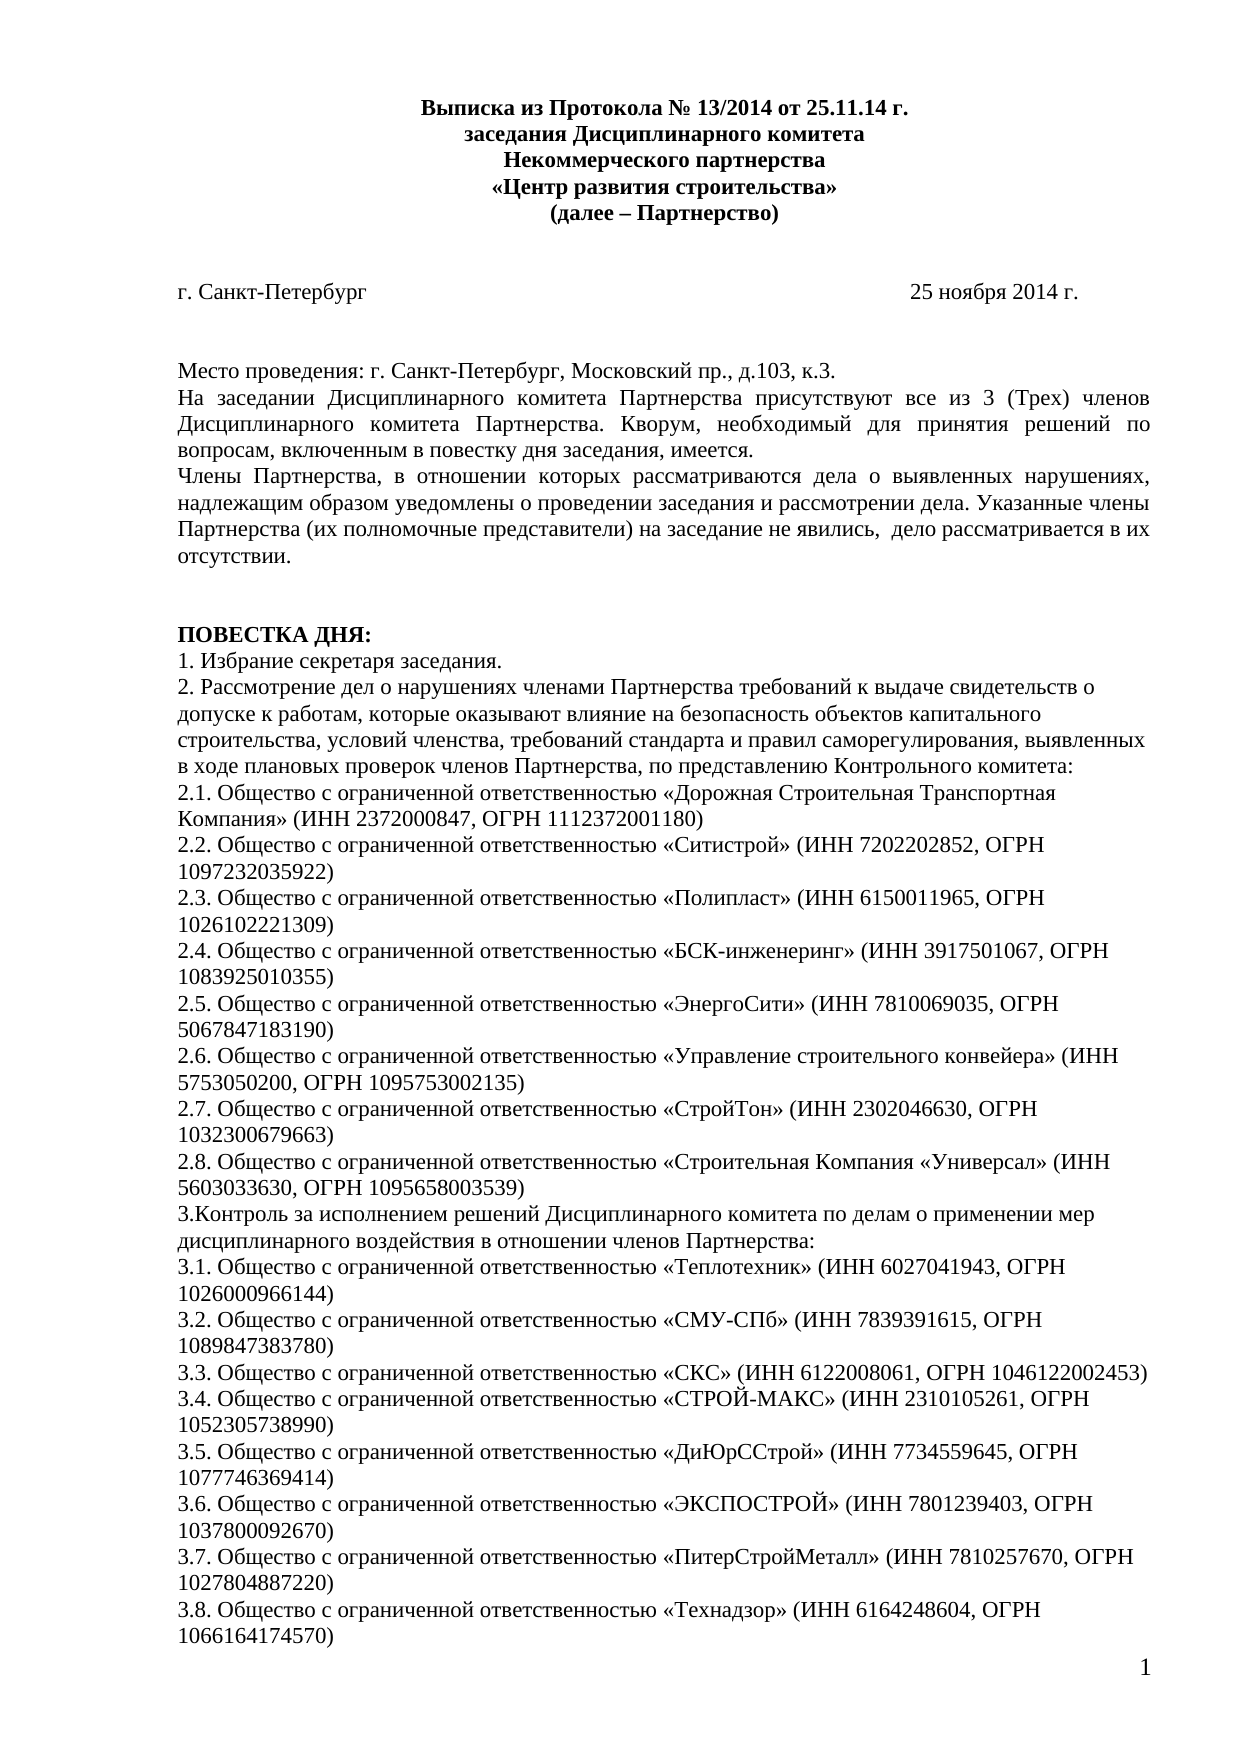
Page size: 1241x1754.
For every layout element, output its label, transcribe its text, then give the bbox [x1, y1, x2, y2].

text (далее – Партнерство) [177, 199, 1152, 225]
text 3.Контроль за исполнением решений Дисциплинарного комитета по делам о применении мер дисциплинарного воздействия в отношении членов Партнерства: [177, 1201, 1152, 1253]
text 3.8. Общество с ограниченной ответственностью «Технадзор» (ИНН 6164248604, ОГРН 1066164174570) [177, 1596, 1152, 1648]
text Выписка из Протокола № 13/2014 от 25.11.14 г. [177, 94, 1152, 120]
text На заседании Дисциплинарного комитета Партнерства присутствуют все из 3 (Трех) членов Дисциплинарного комитета Партнерства. Кворум, необходимый для принятия решений по вопросам, включенным в повестку дня заседания, имеется. [177, 383, 1152, 463]
text 3.7. Общество с ограниченной ответственностью «ПитерСтройМеталл» (ИНН 7810257670, ОГРН 1027804887220) [177, 1543, 1152, 1596]
text 3.3. Общество с ограниченной ответственностью «СКС» (ИНН 6122008061, ОГРН 1046122002453) [177, 1359, 1152, 1385]
text 2.8. Общество с ограниченной ответственностью «Строительная Компания «Универсал» (ИНН 5603033630, ОГРН 1095658003539) [177, 1148, 1152, 1201]
text 2.1. Общество с ограниченной ответственностью «Дорожная Строительная Транспортная Компания» (ИНН 2372000847, ОГРН 1112372001180) [177, 779, 1152, 832]
text 2. Рассмотрение дел о нарушениях членами Партнерства требований к выдаче свидетельств о допуске к работам, которые оказывают влияние на безопасность объектов капитального строительства, условий членства, требований стандарта и правил саморегулирования, выявленных в ходе плановых проверок членов Партнерства, по представлению Контрольного комитета: [177, 673, 1152, 779]
text ПОВЕСТКА ДНЯ: [177, 621, 1152, 647]
text 2.5. Общество с ограниченной ответственностью «ЭнергоСити» (ИНН 7810069035, ОГРН 5067847183190) [177, 990, 1152, 1042]
text 3.2. Общество с ограниченной ответственностью «СМУ-СПб» (ИНН 7839391615, ОГРН 1089847383780) [177, 1306, 1152, 1359]
text 1. Избрание секретаря заседания. [177, 647, 1152, 673]
text «Центр развития строительства» [177, 173, 1152, 199]
text 3.4. Общество с ограниченной ответственностью «СТРОЙ-МАКС» (ИНН 2310105261, ОГРН 1052305738990) [177, 1385, 1152, 1438]
text Некоммерческого партнерства [177, 146, 1152, 173]
text Место проведения: г. Санкт-Петербург, Московский пр., д.103, к.3. [177, 357, 1152, 383]
text заседания Дисциплинарного комитета [177, 120, 1152, 146]
text Члены Партнерства, в отношении которых рассматриваются дела о выявленных нарушениях, надлежащим образом уведомлены о проведении заседания и рассмотрении дела. Указанные члены Партнерства (их полномочные представители) на заседание не явились, дело рассматривается в их отсутствии. [177, 463, 1152, 568]
text 3.1. Общество с ограниченной ответственностью «Теплотехник» (ИНН 6027041943, ОГРН 1026000966144) [177, 1253, 1152, 1306]
text 3.5. Общество с ограниченной ответственностью «ДиЮрССтрой» (ИНН 7734559645, ОГРН 1077746369414) [177, 1438, 1152, 1490]
text г. Санкт-Петербург 25 ноября 2014 г. [177, 278, 1152, 304]
text 2.4. Общество с ограниченной ответственностью «БСК-инженеринг» (ИНН 3917501067, ОГРН 1083925010355) [177, 937, 1152, 990]
text 2.2. Общество с ограниченной ответственностью «Ситистрой» (ИНН 7202202852, ОГРН 1097232035922) [177, 832, 1152, 884]
text 2.6. Общество с ограниченной ответственностью «Управление строительного конвейера» (ИНН 5753050200, ОГРН 1095753002135) [177, 1042, 1152, 1095]
text 2.3. Общество с ограниченной ответственностью «Полипласт» (ИНН 6150011965, ОГРН 1026102221309) [177, 884, 1152, 937]
text 2.7. Общество с ограниченной ответственностью «СтройТон» (ИНН 2302046630, ОГРН 1032300679663) [177, 1095, 1152, 1148]
text 3.6. Общество с ограниченной ответственностью «ЭКСПОСТРОЙ» (ИНН 7801239403, ОГРН 1037800092670) [177, 1490, 1152, 1543]
